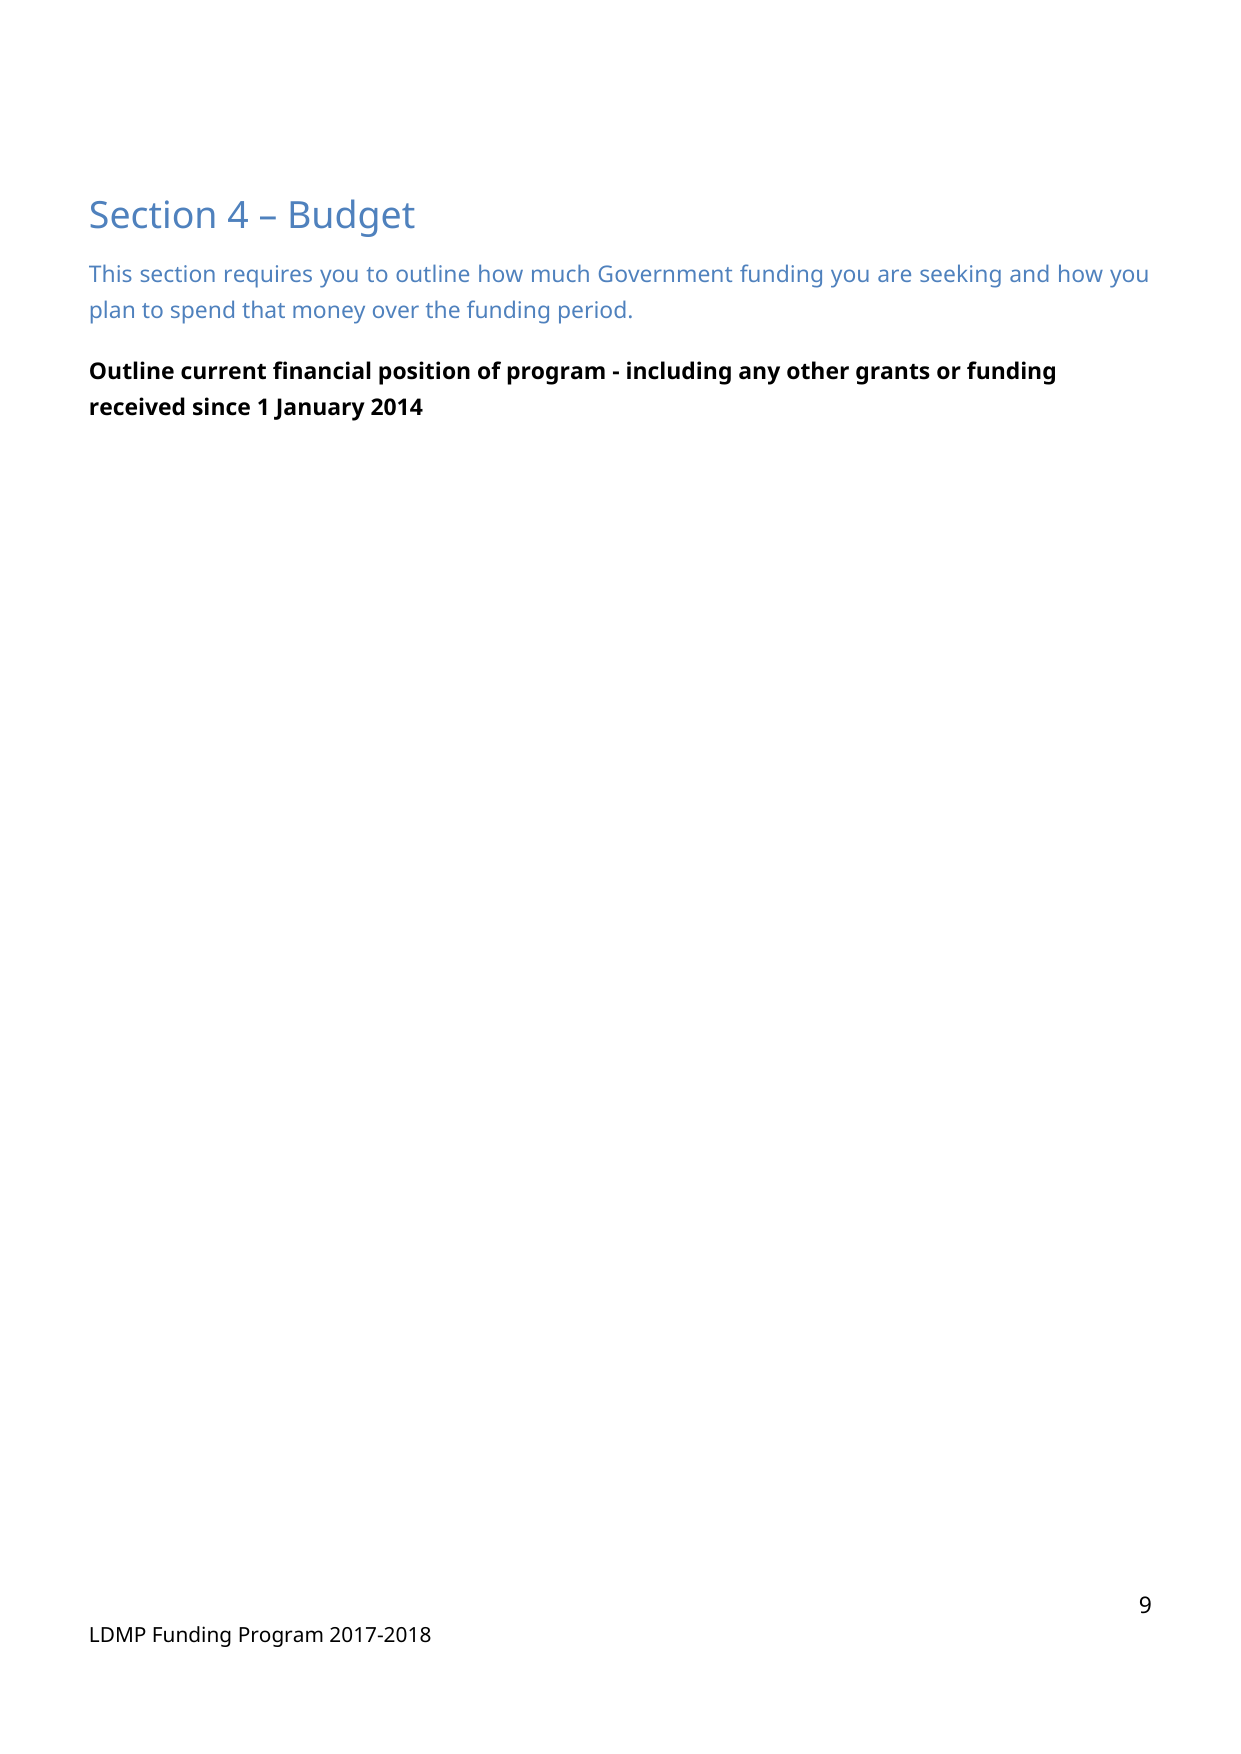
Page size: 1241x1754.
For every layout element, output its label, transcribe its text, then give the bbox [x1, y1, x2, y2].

text This section requires you to outline how much Government funding you are seeking and how you plan to spend that money over the funding period. [89, 258, 1152, 326]
text Section 4 – Budget [89, 192, 1152, 237]
text Outline current financial position of program - including any other grants or funding received since 1 January 2014 [89, 355, 1152, 422]
